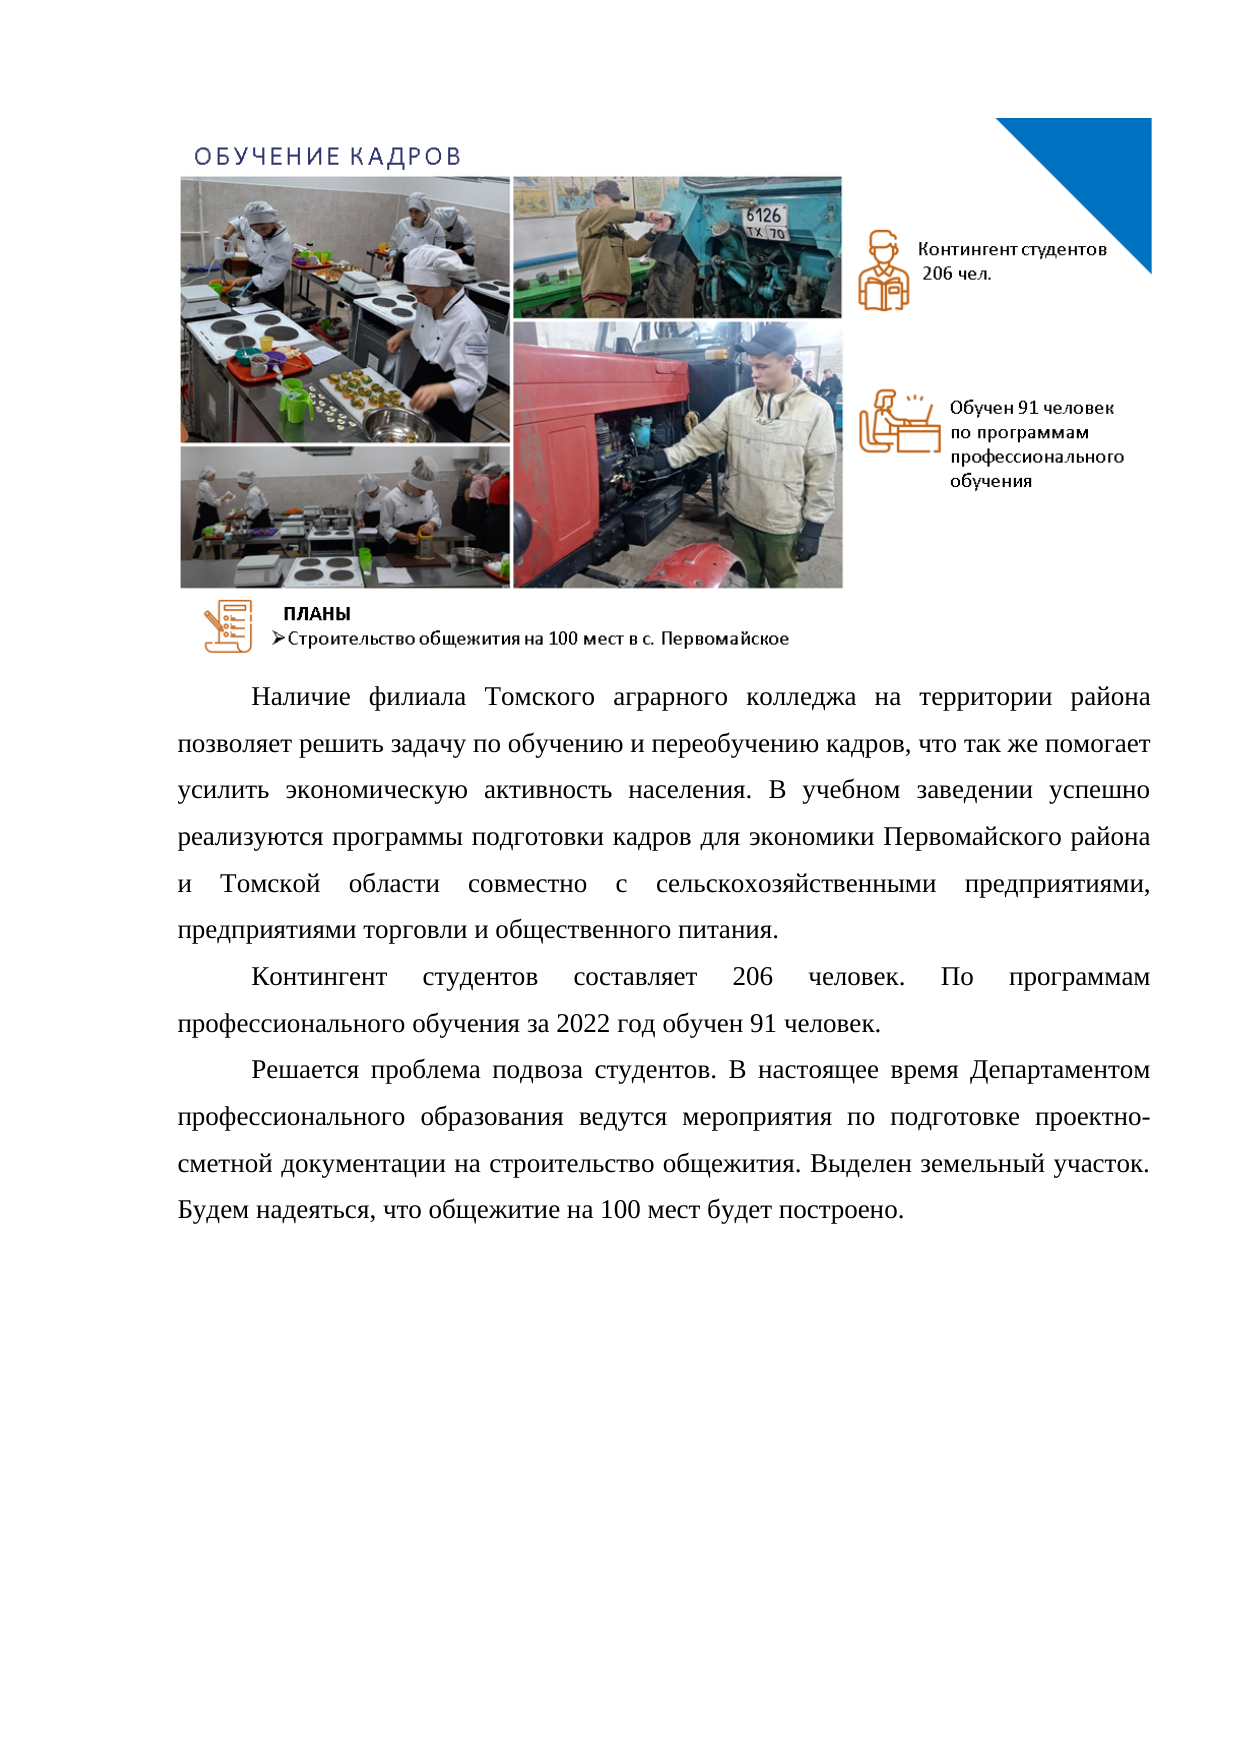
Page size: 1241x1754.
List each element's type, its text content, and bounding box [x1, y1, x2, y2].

text Решается проблема подвоза студентов. В настоящее время Департаментом профессионального образования ведутся мероприятия по подготовке проектно-сметной документации на строительство общежития. Выделен земельный участок. Будем надеяться, что общежитие на 100 мест будет построено. [177, 1053, 1152, 1225]
text Контингент студентов составляет 206 человек. По программам профессионального обучения за 2022 год обучен 91 человек. [177, 960, 1152, 1038]
text Наличие филиала Томского аграрного колледжа на территории района позволяет решить задачу по обучению и переобучению кадров, что так же помогает усилить экономическую активность населения. В учебном заведении успешно реализуются программы подготовки кадров для экономики Первомайского района и Томской области совместно с сельскохозяйственными предприятиями, предприятиями торговли и общественного питания. [177, 680, 1152, 945]
picture [177, 118, 1152, 667]
